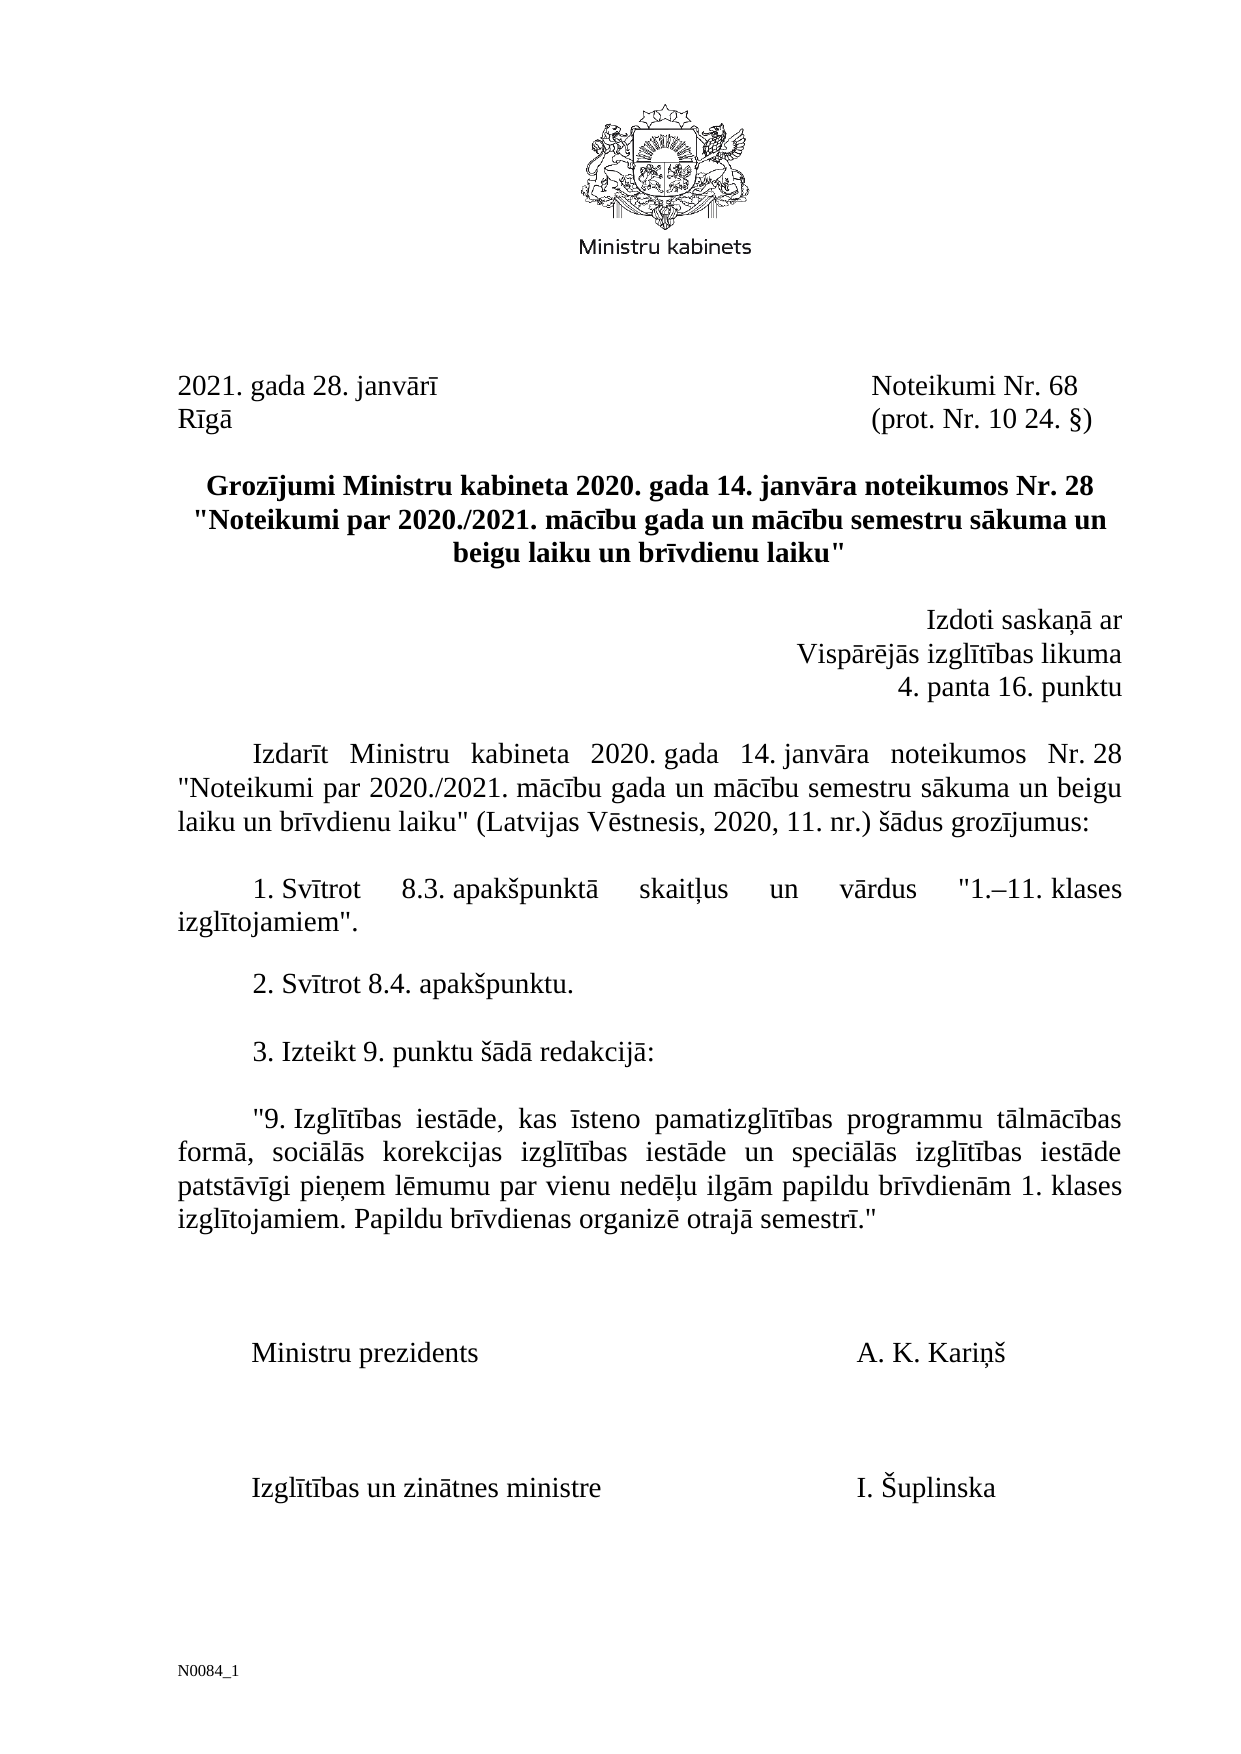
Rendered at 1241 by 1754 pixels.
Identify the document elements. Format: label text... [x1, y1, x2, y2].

text 2. Svītrot 8.4. apakšpunktu. [177, 967, 1122, 1000]
text Izdarīt Ministru kabineta 2020. gada 14. janvāra noteikumos Nr. 28 "Noteikumi par 2020./2021. mācību gada un mācību semestru sākuma un beigu laiku un brīvdienu laiku" (Latvijas Vēstnesis, 2020, 11. nr.) šādus grozījumus: [177, 737, 1122, 837]
picture [177, 102, 1152, 267]
text Ministru prezidents A. K. Kariņš [177, 1336, 1122, 1369]
text "9. Izglītības iestāde, kas īsteno pamatizglītības programmu tālmācības formā, sociālās korekcijas izglītības iestāde un speciālās izglītības iestāde patstāvīgi pieņem lēmumu par vienu nedēļu ilgām papildu brīvdienām 1. klases izglītojamiem. Papildu brīvdienas organizē otrajā semestrī." [177, 1101, 1122, 1235]
text 1. Svītrot 8.3. apakšpunktā skaitļus un vārdus "1.–11. klases izglītojamiem". [177, 871, 1122, 938]
text Izglītības un zinātnes ministre I. Šuplinska [177, 1470, 1122, 1503]
text 3. Izteikt 9. punktu šādā redakcijā: [177, 1034, 1122, 1067]
text Vispārējās izglītības likuma [177, 636, 1122, 669]
text Grozījumi Ministru kabineta 2020. gada 14. janvāra noteikumos Nr. 28 "Noteikumi par 2020./2021. mācību gada un mācību semestru sākuma un beigu laiku un brīvdienu laiku" [177, 468, 1122, 569]
text 2021. gada 28. janvārī Noteikumi Nr. 68 [177, 368, 1122, 401]
text 4. panta 16. punktu [177, 669, 1122, 703]
text Izdoti saskaņā ar [177, 602, 1122, 636]
text Rīgā (prot. Nr. 10 24. §) [177, 401, 1122, 435]
